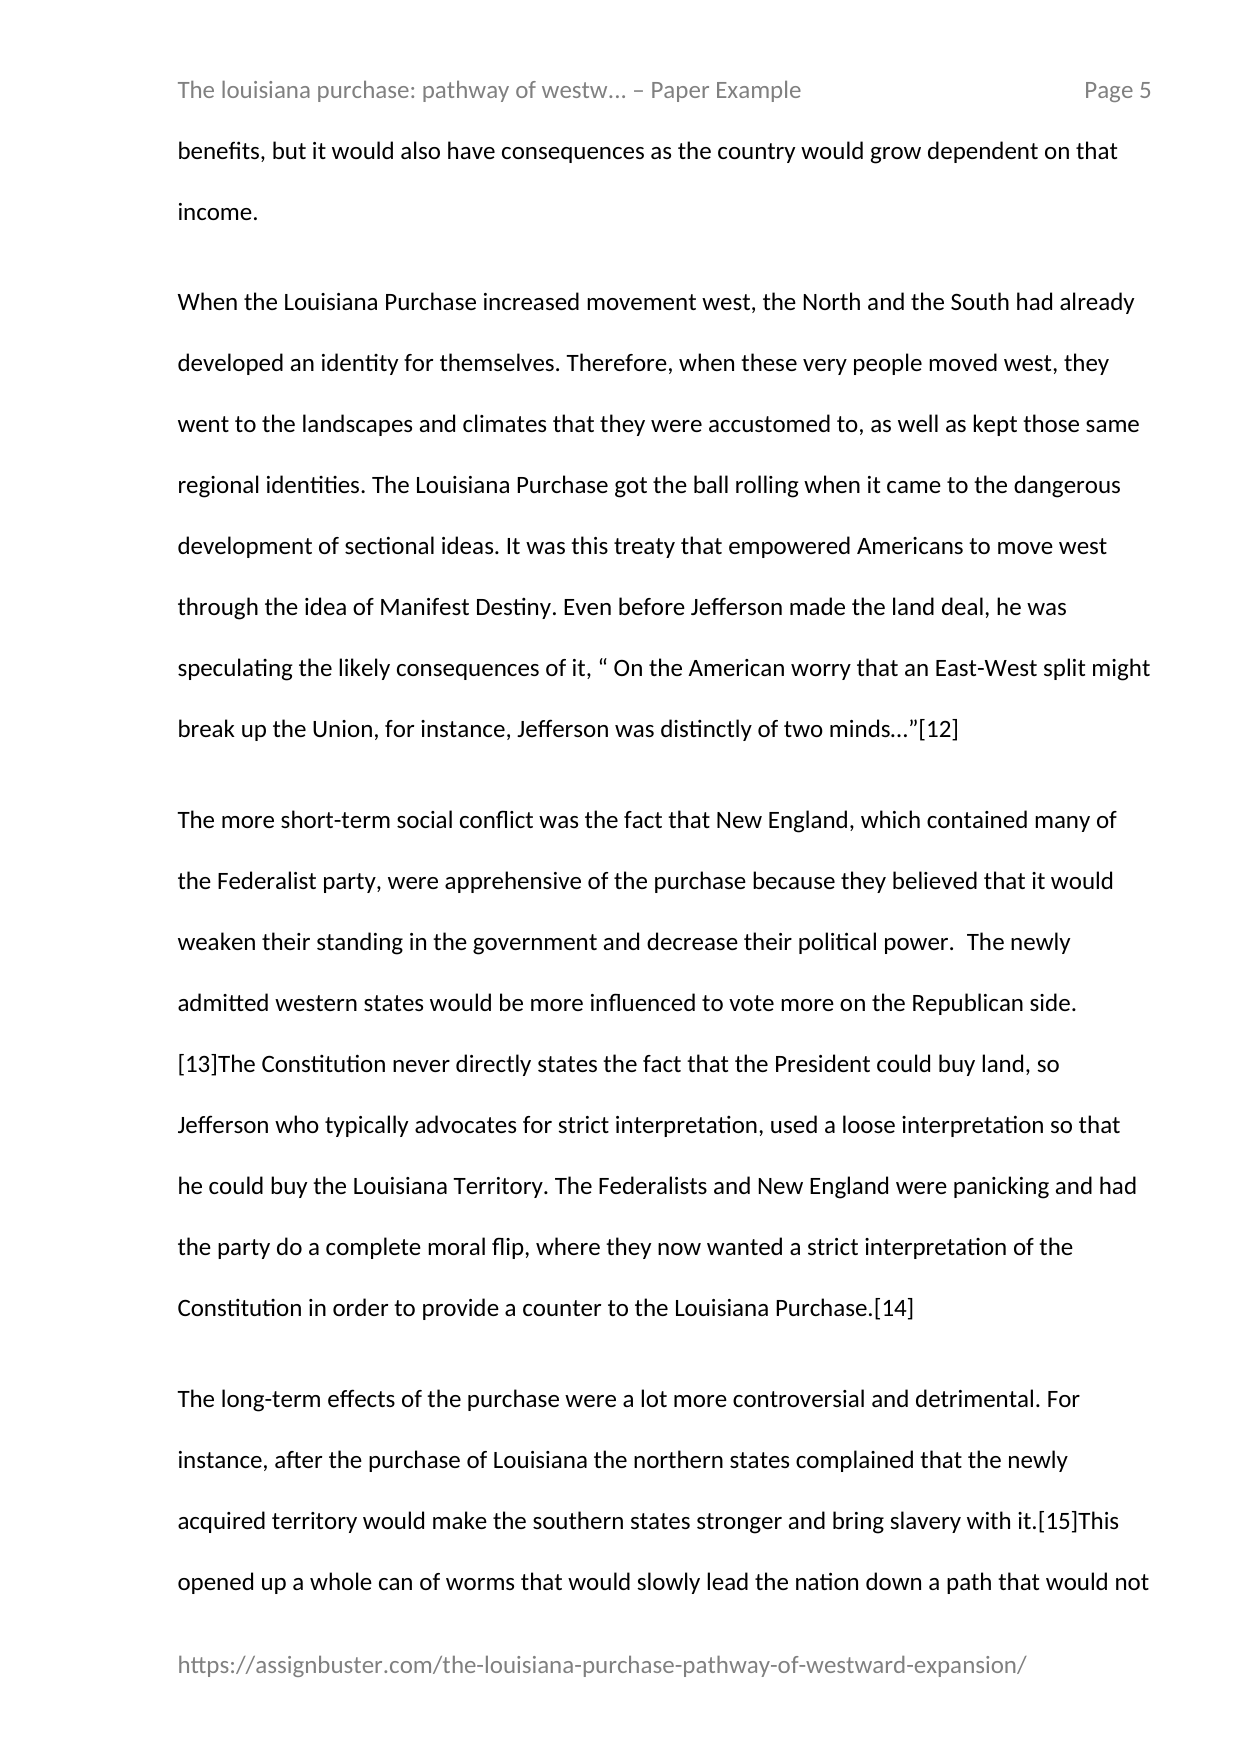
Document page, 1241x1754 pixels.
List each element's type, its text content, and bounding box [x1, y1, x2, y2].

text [177, 1383, 1152, 1597]
text The more short-term social conflict was the fact that New England, which contained many of the Federalist party, were apprehensive of the purchase because they believed that it would weaken their standing in the government and decrease their political power. The newly admitted western states would be more influenced to vote more on the Republican side.[13]The Constitution never directly states the fact that the President could buy land, so Jefferson who typically advocates for strict interpretation, used a loose interpretation so that he could buy the Louisiana Territory. The Federalists and New England were panicking and had the party do a complete moral flip, where they now wanted a strict interpretation of the Constitution in order to provide a counter to the Louisiana Purchase.[14] [177, 804, 1152, 1323]
text When the Louisiana Purchase increased movement west, the North and the South had already developed an identity for themselves. Therefore, when these very people moved west, they went to the landscapes and climates that they were accustomed to, as well as kept those same regional identities. The Louisiana Purchase got the ball rolling when it came to the dangerous development of sectional ideas. It was this treaty that empowered Americans to move west through the idea of Manifest Destiny. Even before Jefferson made the land deal, he was speculating the likely consequences of it, “ On the American worry that an East-West split might break up the Union, for instance, Jefferson was distinctly of two minds…”[12] [177, 286, 1152, 744]
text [177, 135, 1152, 226]
